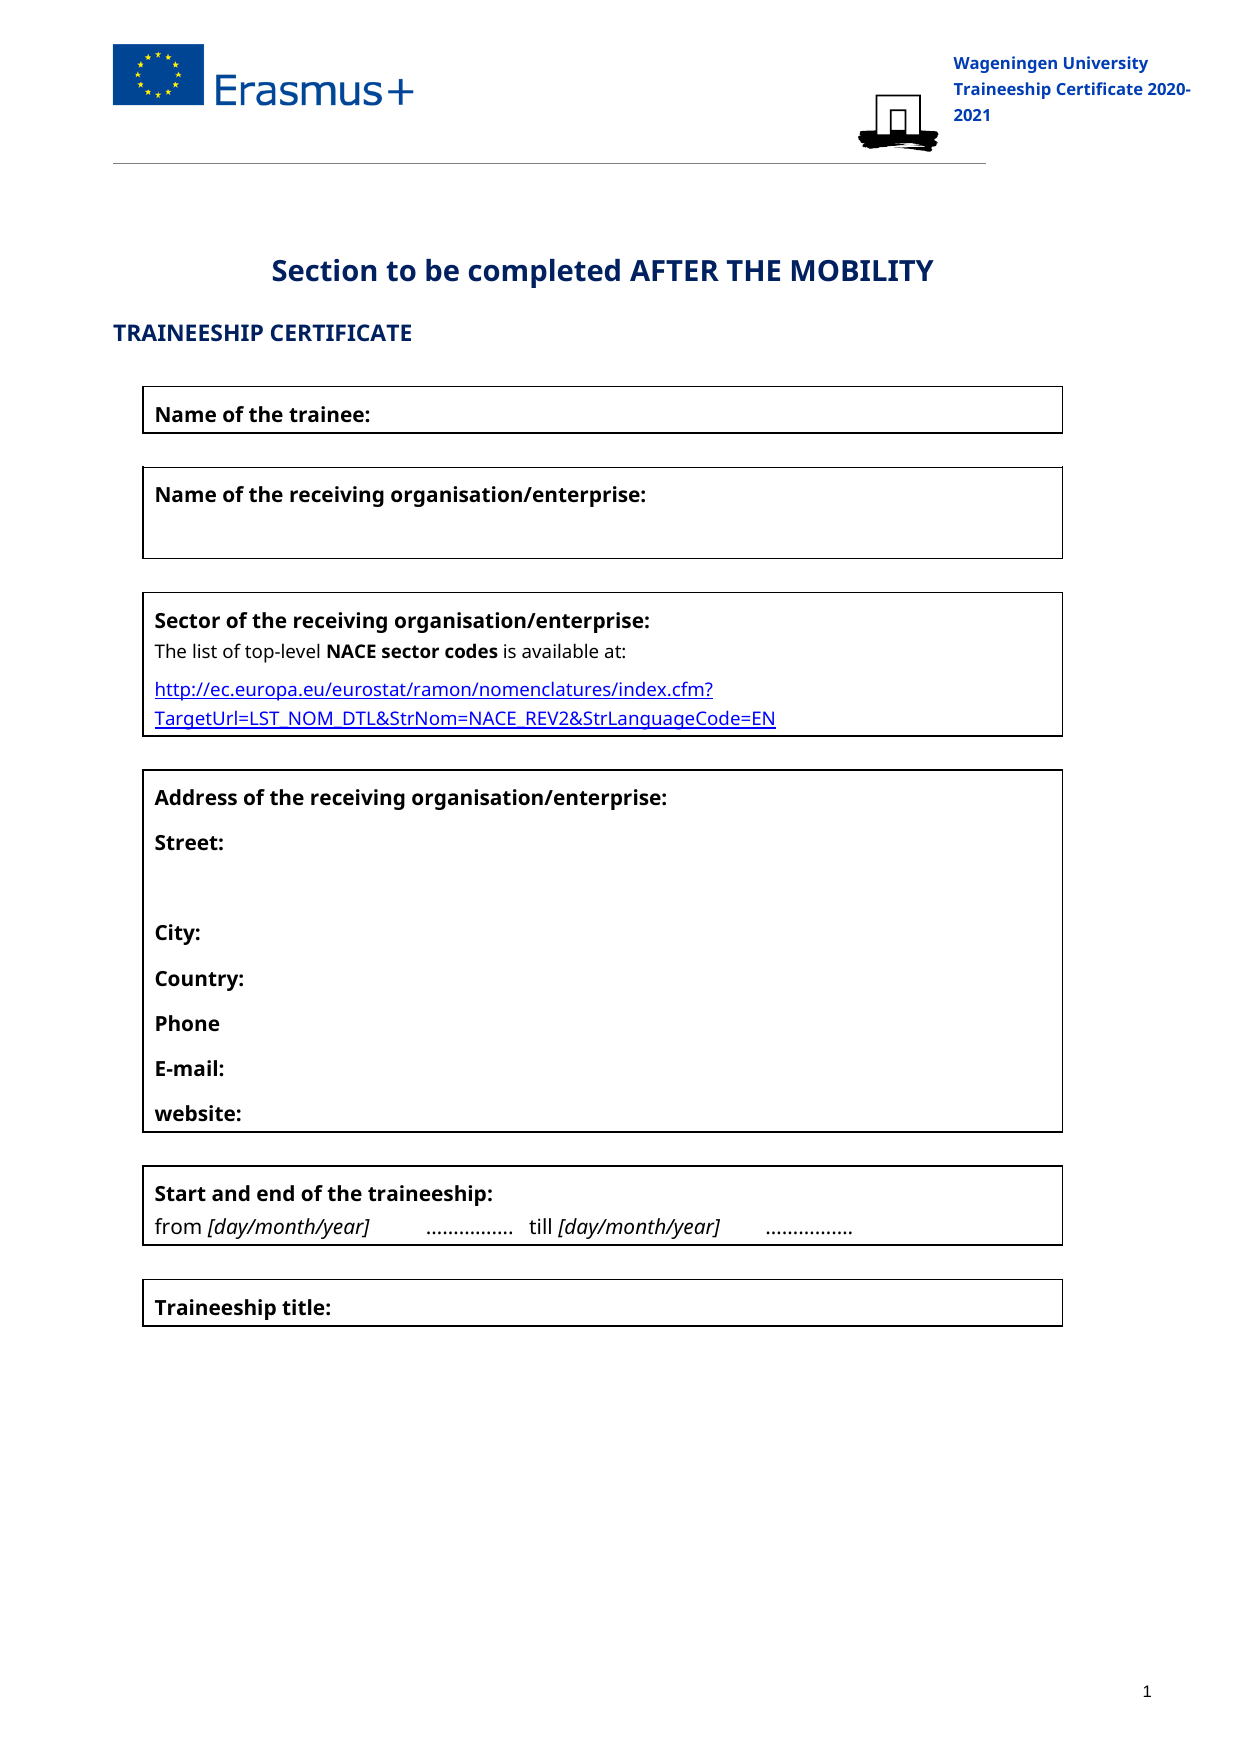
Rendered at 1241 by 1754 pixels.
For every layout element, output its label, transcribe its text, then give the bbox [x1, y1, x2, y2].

table_header Name of the receiving organisation/enterprise: [144, 468, 1062, 557]
text Section to be completed AFTER THE MOBILITY [113, 251, 1092, 290]
table_header Address of the receiving organisation/enterprise: Street: City: Country: Phone E-mail: website: [144, 771, 1062, 1131]
picture [112, 44, 414, 106]
subtitle TRAINEESHIP CERTIFICATE [113, 317, 1092, 348]
table_header Name of the trainee: [144, 387, 1062, 432]
table_header Sector of the receiving organisation/enterprise: The list of top-level NACE sector codes is available at: http://ec.europa.eu/eurostat/ramon/nomenclatures/index.cfm?TargetUrl=LST_NOM_DTL&StrNom=NACE_REV2&StrLanguageCode=EN [144, 593, 1062, 735]
table_header Traineeship title: [144, 1280, 1062, 1325]
table_header Start and end of the traineeship: from [day/month/year] ……………. till [day/month/year] ……………. [144, 1167, 1062, 1244]
